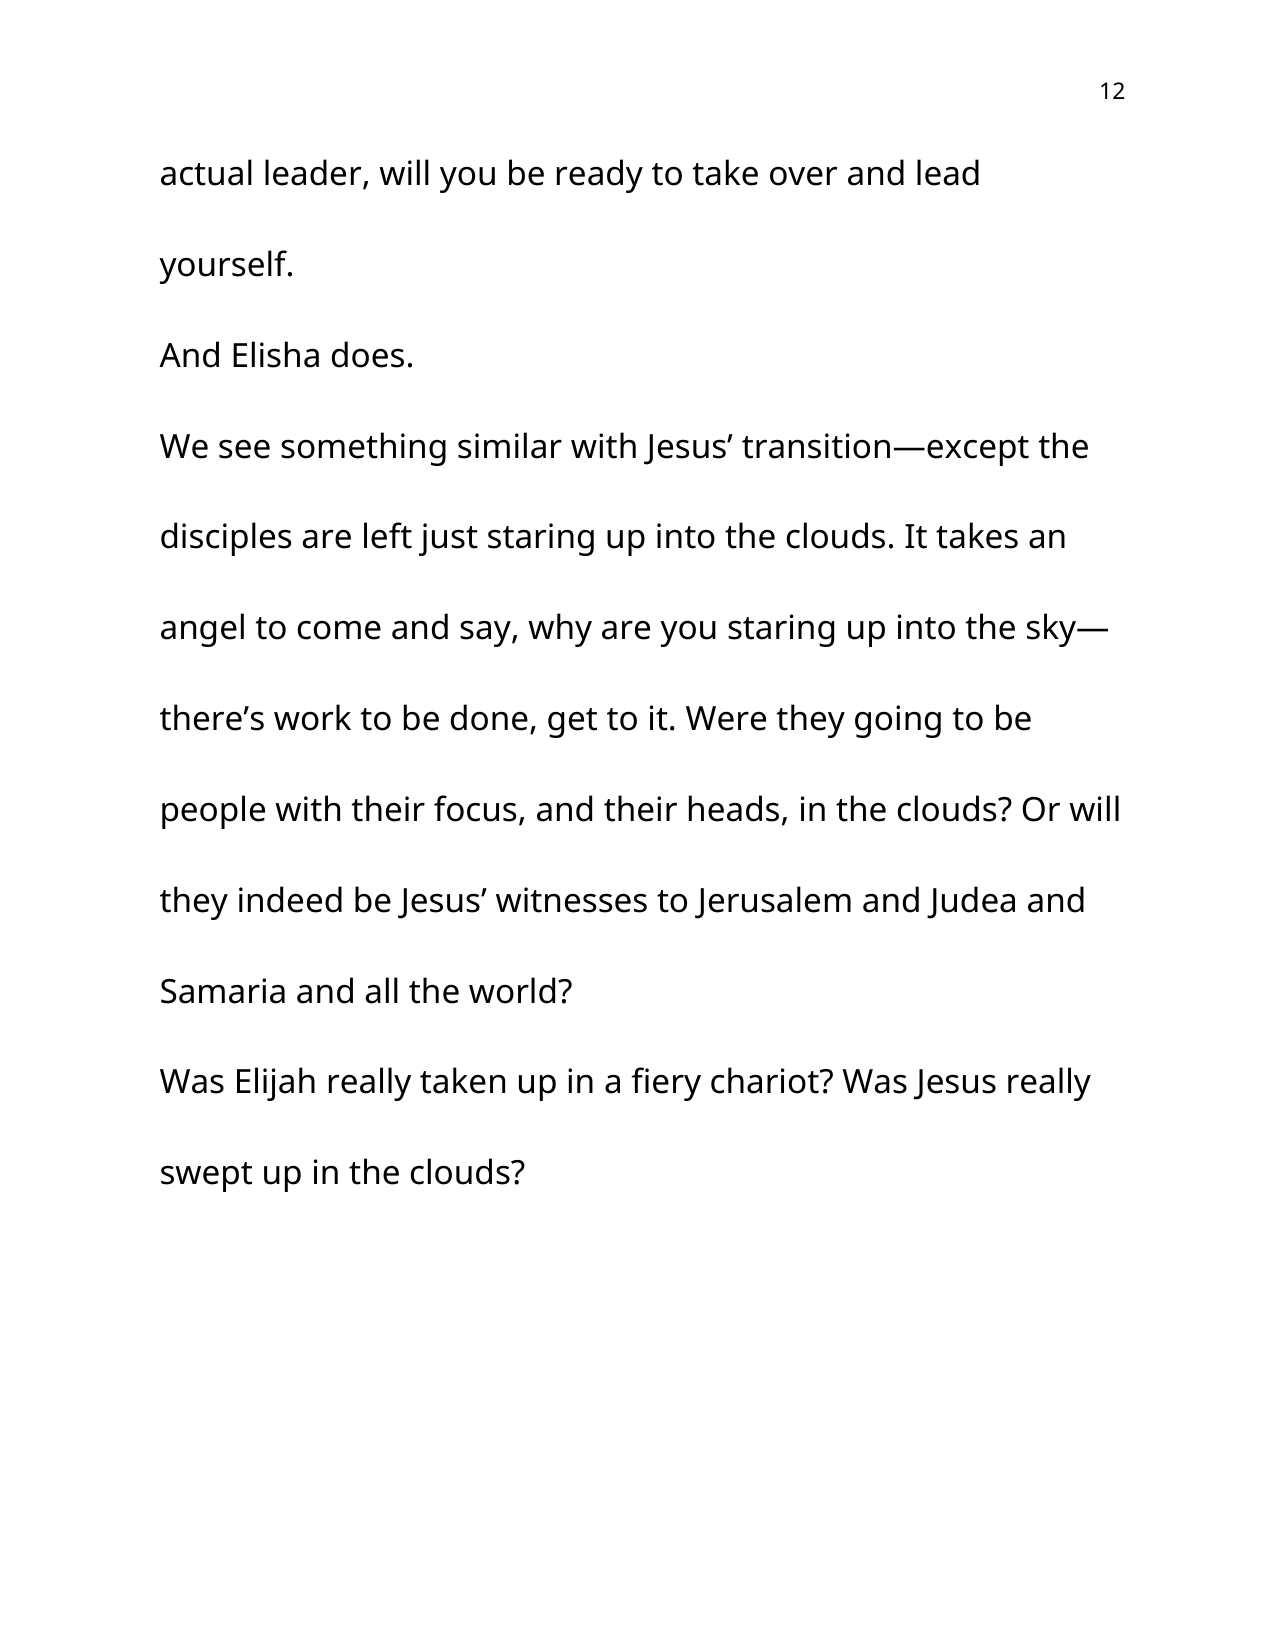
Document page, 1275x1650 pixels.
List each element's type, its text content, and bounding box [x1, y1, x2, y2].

text Was Elijah really taken up in a fiery chariot? Was Jesus really swept up in the clouds? [159, 1058, 1125, 1194]
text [159, 150, 1125, 286]
text And Elisha does. [159, 332, 1125, 377]
text We see something similar with Jesus’ transition—except the disciples are left just staring up into the clouds. It takes an angel to come and say, why are you staring up into the sky—there’s work to be done, get to it. Were they going to be people with their focus, and their heads, in the clouds? Or will they indeed be Jesus’ witnesses to Jerusalem and Judea and Samaria and all the world? [159, 422, 1125, 1013]
